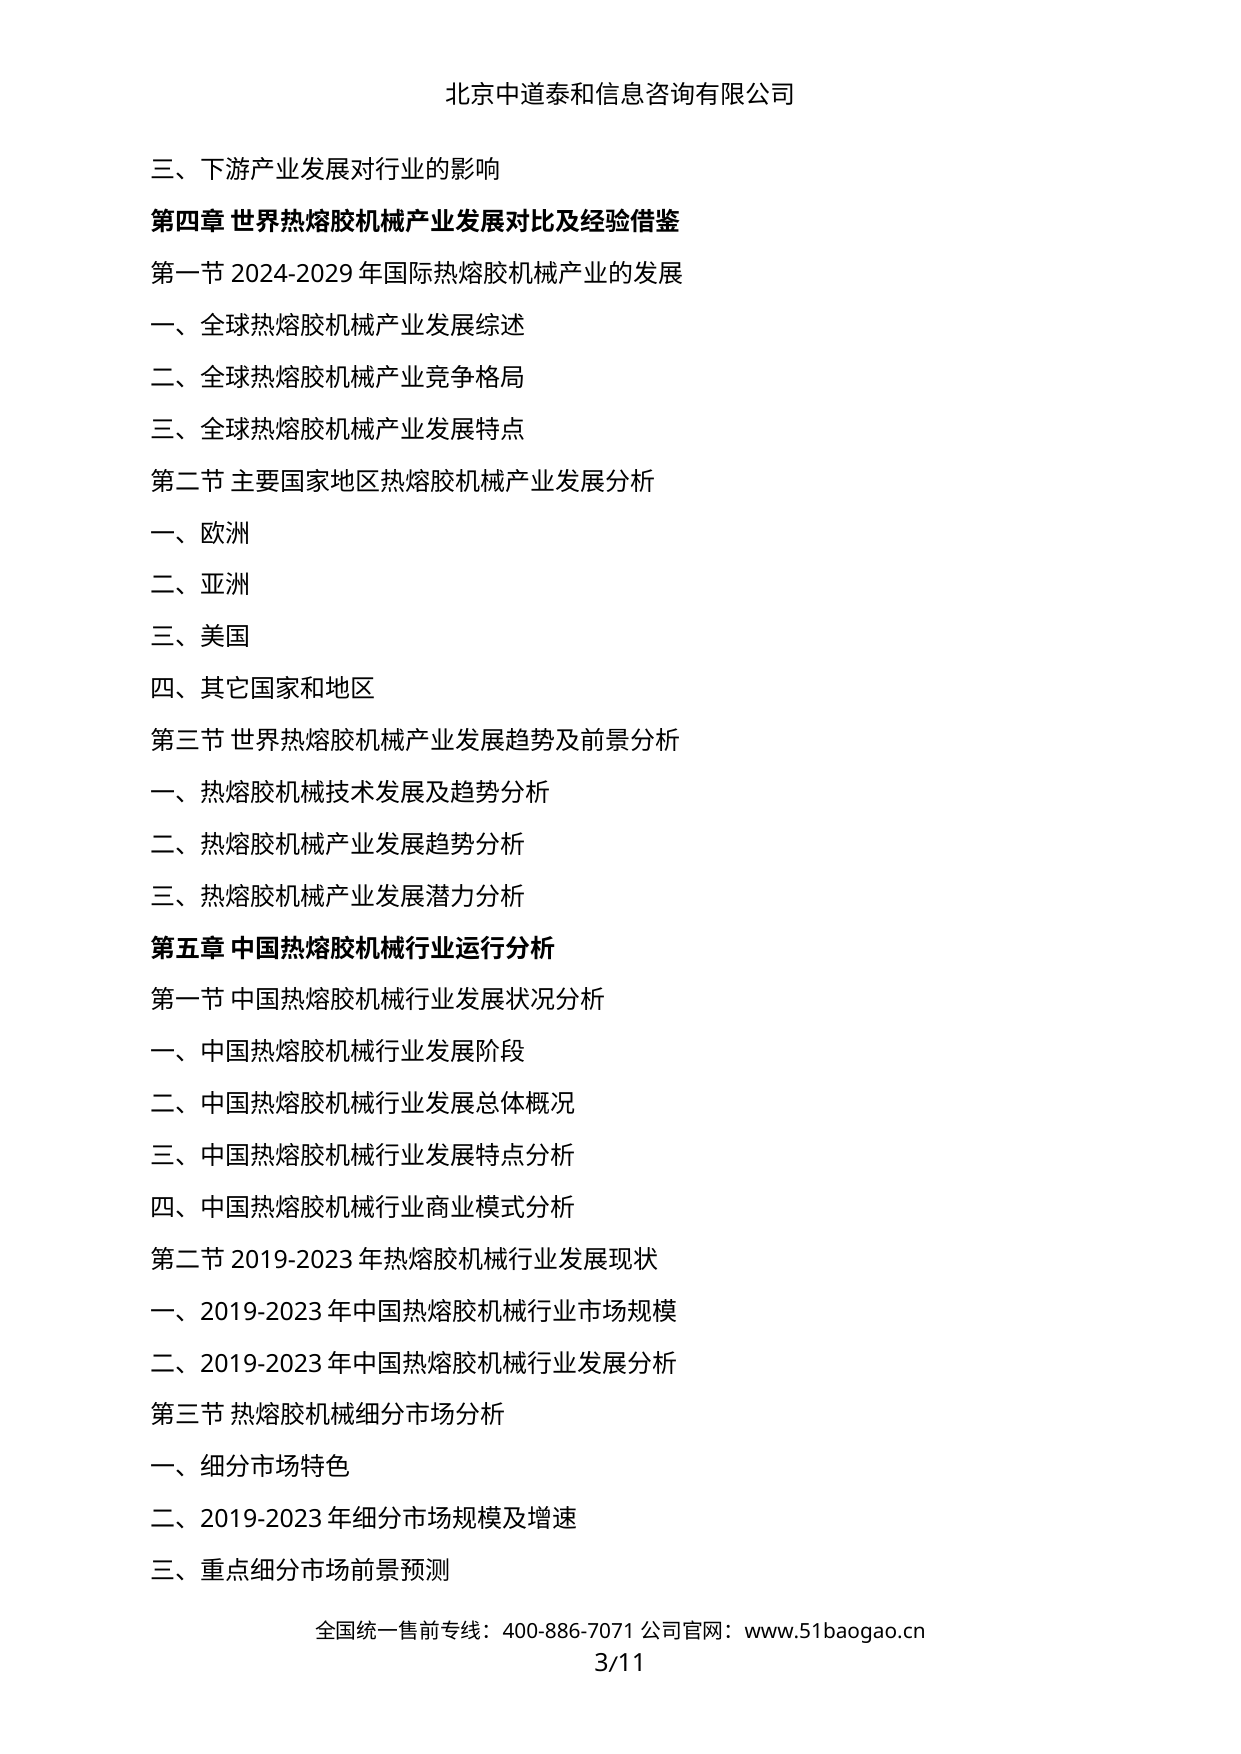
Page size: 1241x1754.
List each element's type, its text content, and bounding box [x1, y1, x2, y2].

text 二、2019-2023年中国热熔胶机械行业发展分析 [150, 1343, 1090, 1379]
text 一、欧洲 [150, 513, 1090, 549]
text 第三节 世界热熔胶机械产业发展趋势及前景分析 [150, 721, 1090, 757]
text 第一节 2024-2029年国际热熔胶机械产业的发展 [150, 254, 1090, 290]
text 二、亚洲 [150, 565, 1090, 601]
text 二、全球热熔胶机械产业竞争格局 [150, 357, 1090, 394]
text 三、重点细分市场前景预测 [150, 1551, 1090, 1587]
text 第一节 中国热熔胶机械行业发展状况分析 [150, 980, 1090, 1016]
text 一、热熔胶机械技术发展及趋势分析 [150, 772, 1090, 809]
text 三、美国 [150, 617, 1090, 653]
text 三、热熔胶机械产业发展潜力分析 [150, 876, 1090, 912]
text 三、中国热熔胶机械行业发展特点分析 [150, 1136, 1090, 1172]
text 三、下游产业发展对行业的影响 [150, 150, 1090, 186]
text 一、全球热熔胶机械产业发展综述 [150, 306, 1090, 342]
text 一、2019-2023年中国热熔胶机械行业市场规模 [150, 1291, 1090, 1327]
text 四、中国热熔胶机械行业商业模式分析 [150, 1187, 1090, 1224]
text 三、全球热熔胶机械产业发展特点 [150, 409, 1090, 446]
text 二、2019-2023年细分市场规模及增速 [150, 1499, 1090, 1535]
text 二、热熔胶机械产业发展趋势分析 [150, 824, 1090, 861]
text 二、中国热熔胶机械行业发展总体概况 [150, 1084, 1090, 1120]
text 一、细分市场特色 [150, 1447, 1090, 1483]
text 四、其它国家和地区 [150, 669, 1090, 705]
text 第四章 世界热熔胶机械产业发展对比及经验借鉴 [150, 202, 1090, 238]
text 第二节 2019-2023年热熔胶机械行业发展现状 [150, 1239, 1090, 1276]
text 第二节 主要国家地区热熔胶机械产业发展分析 [150, 461, 1090, 497]
text 一、中国热熔胶机械行业发展阶段 [150, 1032, 1090, 1068]
text 第三节 热熔胶机械细分市场分析 [150, 1395, 1090, 1431]
text 第五章 中国热熔胶机械行业运行分析 [150, 928, 1090, 964]
